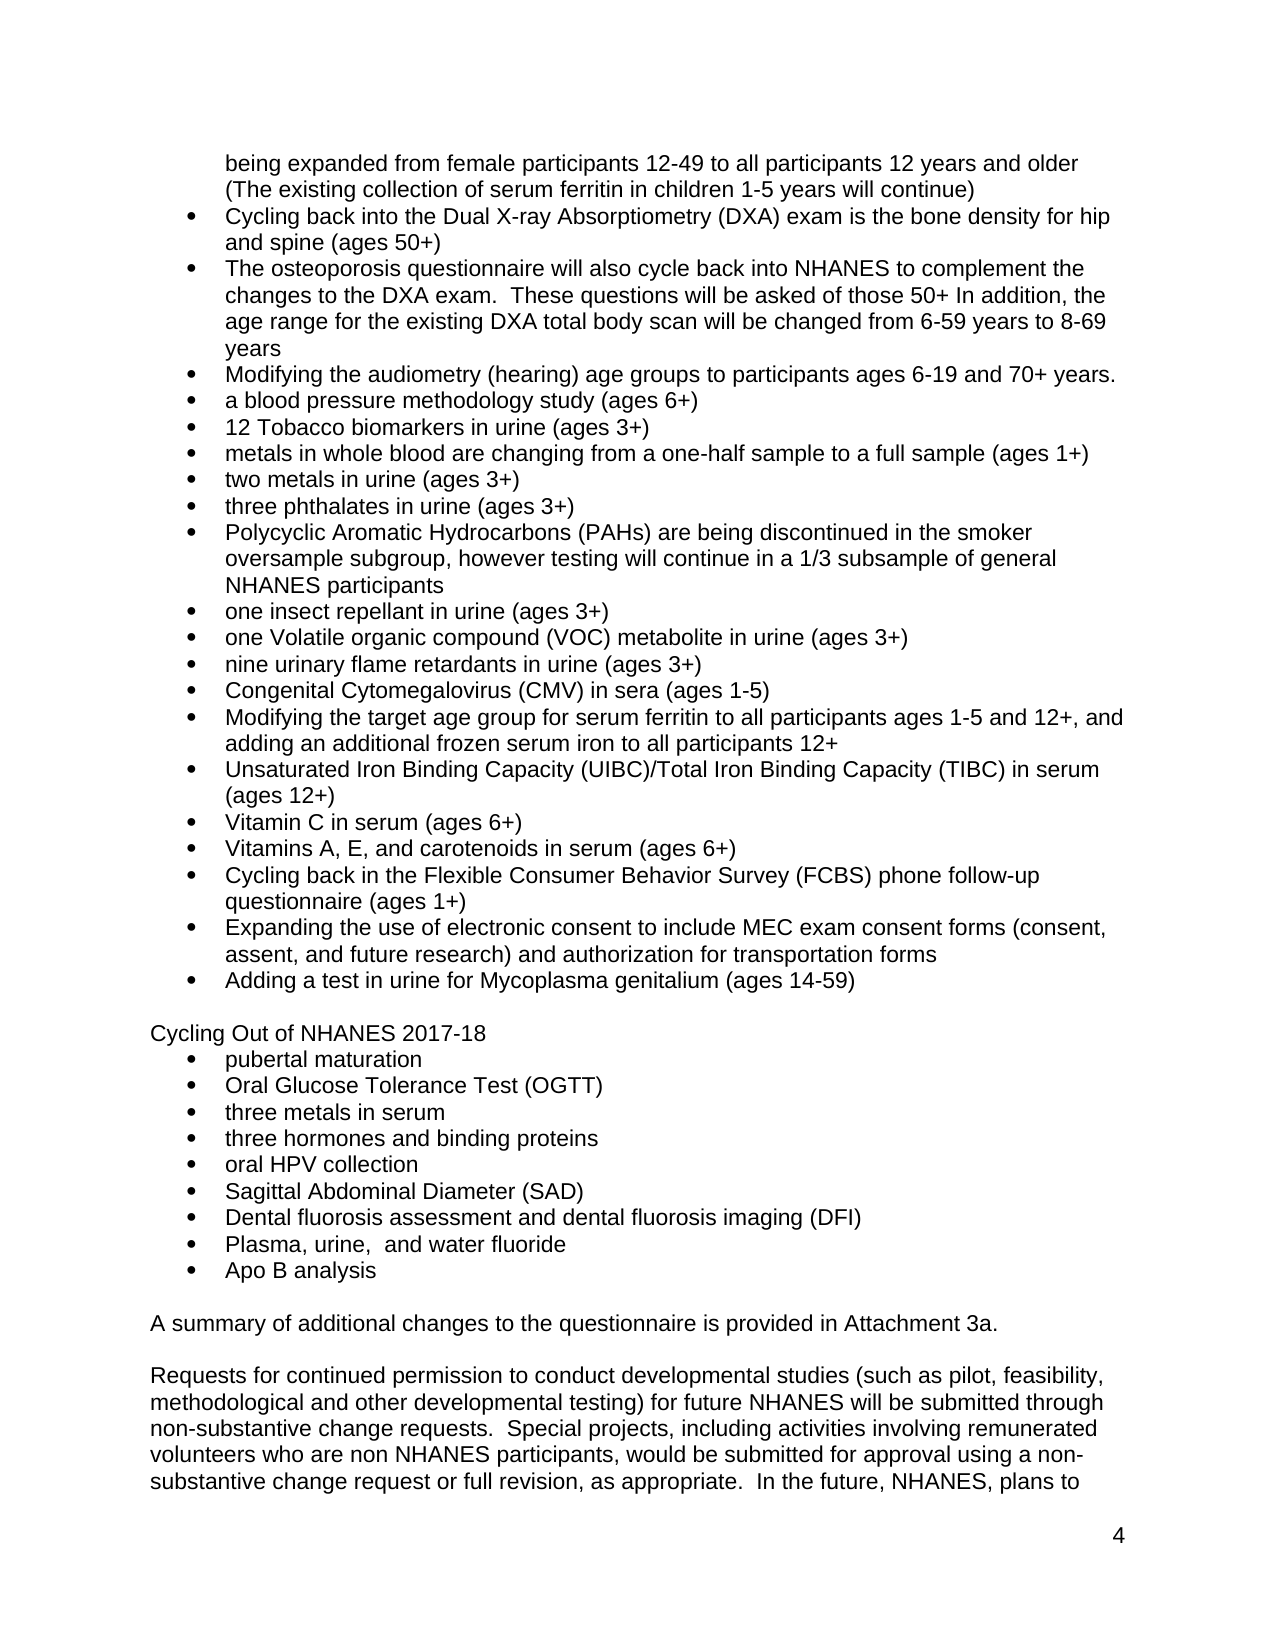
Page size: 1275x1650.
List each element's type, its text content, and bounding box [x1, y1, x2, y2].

list a blood pressure methodology study (ages 6+) [187, 387, 1125, 413]
list three hormones and binding proteins [187, 1125, 1125, 1151]
list nine urinary flame retardants in urine (ages 3+) [187, 651, 1125, 677]
list Oral Glucose Tolerance Test (OGTT) [187, 1072, 1125, 1099]
list two metals in urine (ages 3+) [187, 466, 1125, 493]
list Congenital Cytomegalovirus (CMV) in sera (ages 1-5) [187, 677, 1125, 703]
text A summary of additional changes to the questionnaire is provided in Attachment 3a. [150, 1309, 1125, 1336]
list Modifying the audiometry (hearing) age groups to participants ages 6-19 and 70+ years. [187, 361, 1125, 387]
list Cycling back in the Flexible Consumer Behavior Survey (FCBS) phone follow-up questionnaire (ages 1+) [187, 862, 1125, 914]
list Modifying the target age group for serum ferritin to all participants ages 1-5 and 12+, and adding an additional frozen serum iron to all participants 12+ [187, 703, 1125, 756]
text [150, 1362, 1125, 1494]
list pubertal maturation [187, 1046, 1125, 1072]
list three phthalates in urine (ages 3+) [187, 493, 1125, 519]
list The osteoporosis questionnaire will also cycle back into NHANES to complement the changes to the DXA exam. These questions will be asked of those 50+ In addition, the age range for the existing DXA total body scan will be changed from 6-59 years to 8-69 years [187, 255, 1125, 361]
list Polycyclic Aromatic Hydrocarbons (PAHs) are being discontinued in the smoker oversample subgroup, however testing will continue in a 1/3 subsample of general NHANES participants [187, 519, 1125, 598]
list Plasma, urine, and water fluoride [187, 1231, 1125, 1257]
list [187, 150, 1125, 203]
list Cycling back into the Dual X-ray Absorptiometry (DXA) exam is the bone density for hip and spine (ages 50+) [187, 203, 1125, 255]
list Vitamin C in serum (ages 6+) [187, 809, 1125, 835]
list Expanding the use of electronic consent to include MEC exam consent forms (consent, assent, and future research) and authorization for transportation forms [187, 914, 1125, 967]
list metals in whole blood are changing from a one-half sample to a full sample (ages 1+) [187, 440, 1125, 466]
list Sagittal Abdominal Diameter (SAD) [187, 1178, 1125, 1204]
list Dental fluorosis assessment and dental fluorosis imaging (DFI) [187, 1204, 1125, 1231]
list Unsaturated Iron Binding Capacity (UIBC)/Total Iron Binding Capacity (TIBC) in serum (ages 12+) [187, 756, 1125, 809]
list three metals in serum [187, 1099, 1125, 1125]
list Apo B analysis [187, 1257, 1125, 1283]
list Vitamins A, E, and carotenoids in serum (ages 6+) [187, 835, 1125, 862]
list Adding a test in urine for Mycoplasma genitalium (ages 14-59) [187, 967, 1125, 993]
list 12 Tobacco biomarkers in urine (ages 3+) [187, 413, 1125, 440]
list one Volatile organic compound (VOC) metabolite in urine (ages 3+) [187, 624, 1125, 651]
list one insect repellant in urine (ages 3+) [187, 598, 1125, 624]
text Cycling Out of NHANES 2017-18 [150, 1020, 1125, 1046]
list oral HPV collection [187, 1151, 1125, 1178]
